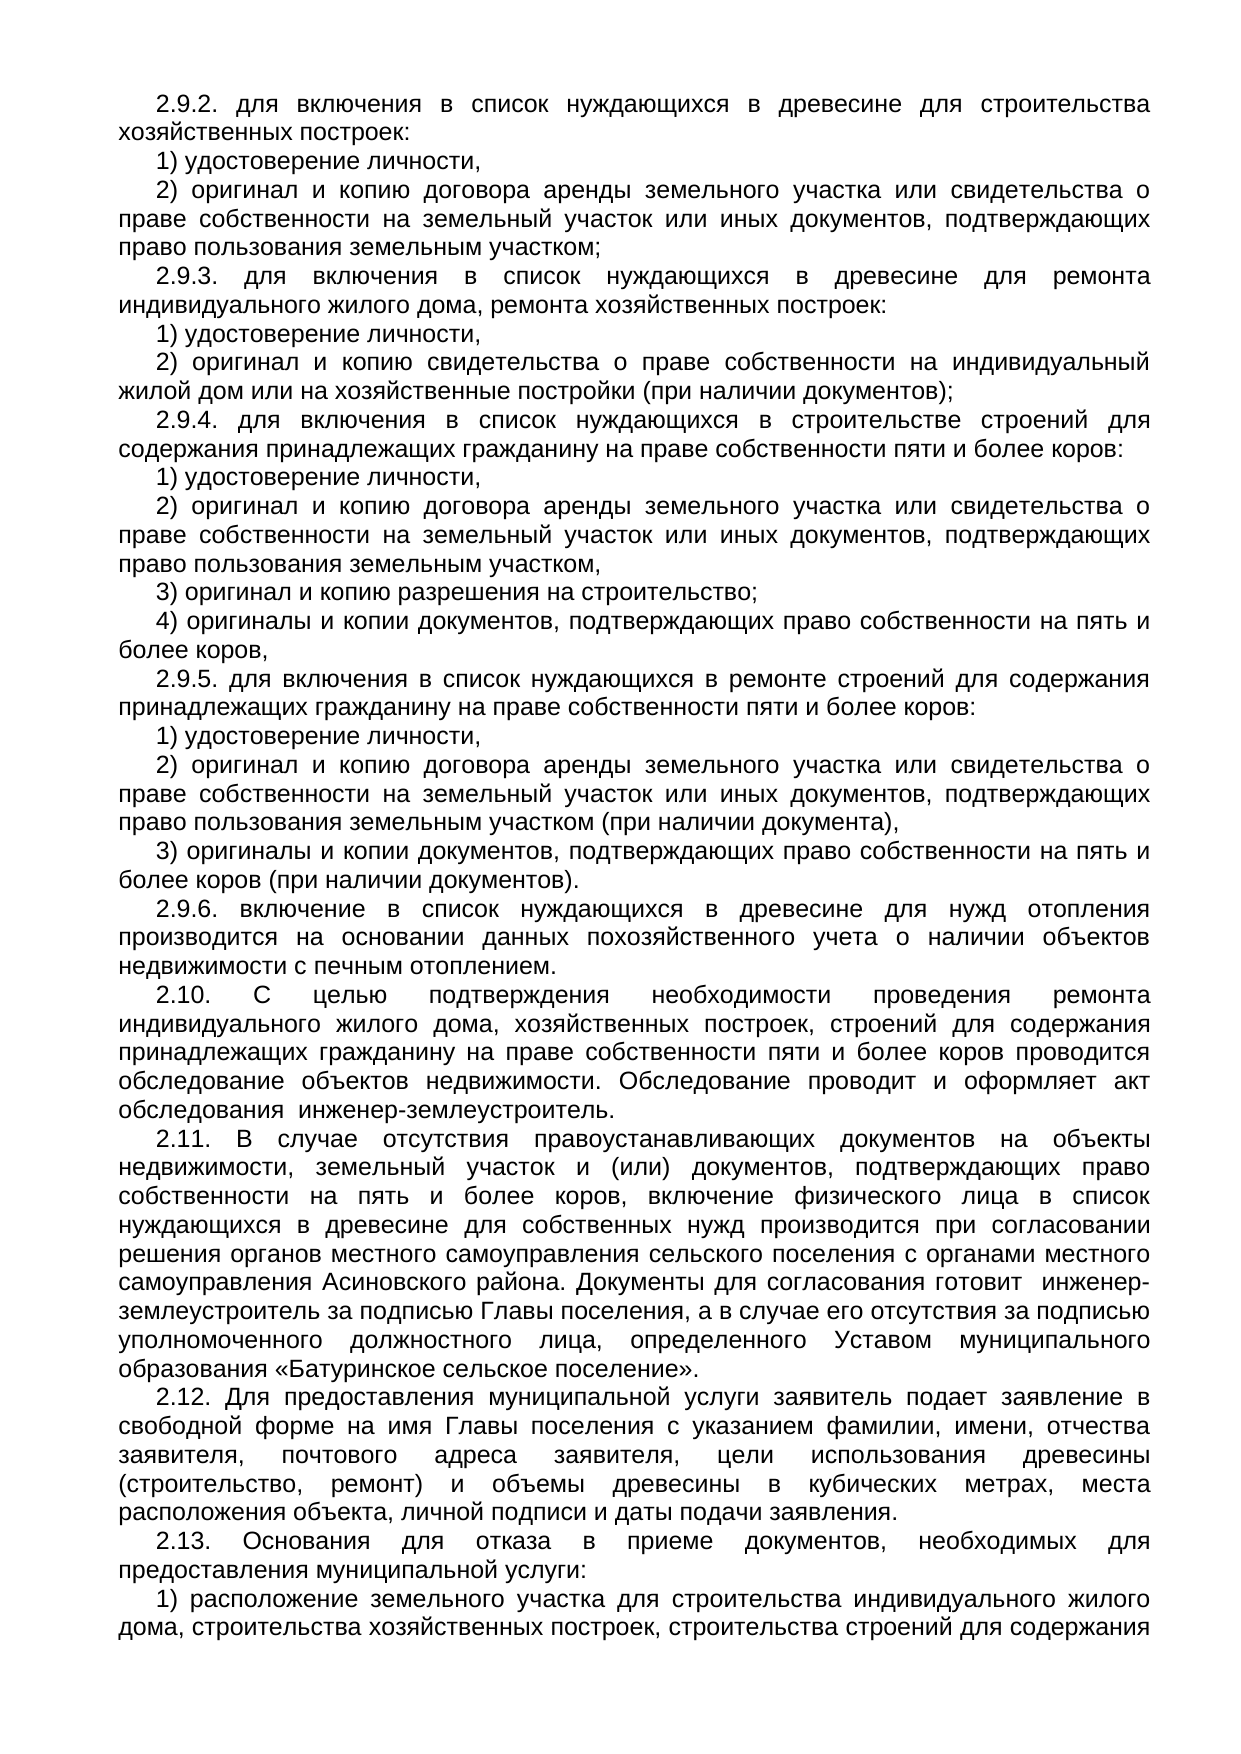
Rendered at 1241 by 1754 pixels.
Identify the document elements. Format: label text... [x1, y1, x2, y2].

list 2) оригинал и копию договора аренды земельного участка или свидетельства о праве собственности на земельный участок или иных документов, подтверждающих право пользования земельным участком; [118, 175, 1152, 261]
list 3) оригинал и копию разрешения на строительство; [118, 577, 1152, 606]
list 2.11. В случае отсутствия правоустанавливающих документов на объекты недвижимости, земельный участок и (или) документов, подтверждающих право собственности на пять и более коров, включение физического лица в список нуждающихся в древесине для собственных нужд производится при согласовании решения органов местного самоуправления сельского поселения с органами местного самоуправления Асиновского района. Документы для согласования готовит инженер-землеустроитель за подписью Главы поселения, а в случае его отсутствия за подписью уполномоченного должностного лица, определенного Уставом муниципального образования «Батуринское сельское поселение». [118, 1124, 1152, 1382]
list 1) удостоверение личности, [118, 462, 1152, 491]
list 2.9.2. для включения в список нуждающихся в древесине для строительства хозяйственных построек: [118, 89, 1152, 146]
list 1) удостоверение личности, [118, 721, 1152, 750]
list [118, 1584, 1152, 1641]
list 2.13. Основания для отказа в приеме документов, необходимых для предоставления муниципальной услуги: [118, 1526, 1152, 1584]
list 2) оригинал и копию договора аренды земельного участка или свидетельства о праве собственности на земельный участок или иных документов, подтверждающих право пользования земельным участком (при наличии документа), [118, 750, 1152, 836]
list 4) оригиналы и копии документов, подтверждающих право собственности на пять и более коров, [118, 606, 1152, 664]
list 1) удостоверение личности, [118, 146, 1152, 175]
list 2.12. Для предоставления муниципальной услуги заявитель подает заявление в свободной форме на имя Главы поселения с указанием фамилии, имени, отчества заявителя, почтового адреса заявителя, цели использования древесины (строительство, ремонт) и объемы древесины в кубических метрах, места расположения объекта, личной подписи и даты подачи заявления. [118, 1382, 1152, 1526]
list 2.9.5. для включения в список нуждающихся в ремонте строений для содержания принадлежащих гражданину на праве собственности пяти и более коров: [118, 664, 1152, 721]
list 2.9.6. включение в список нуждающихся в древесине для нужд отопления производится на основании данных похозяйственного учета о наличии объектов недвижимости с печным отоплением. [118, 894, 1152, 980]
list 2) оригинал и копию свидетельства о праве собственности на индивидуальный жилой дом или на хозяйственные постройки (при наличии документов); [118, 347, 1152, 405]
list 2.9.3. для включения в список нуждающихся в древесине для ремонта индивидуального жилого дома, ремонта хозяйственных построек: [118, 261, 1152, 319]
list 1) удостоверение личности, [118, 319, 1152, 347]
list 3) оригиналы и копии документов, подтверждающих право собственности на пять и более коров (при наличии документов). [118, 836, 1152, 894]
list 2.10. С целью подтверждения необходимости проведения ремонта индивидуального жилого дома, хозяйственных построек, строений для содержания принадлежащих гражданину на праве собственности пяти и более коров проводится обследование объектов недвижимости. Обследование проводит и оформляет акт обследования инженер-землеустроитель. [118, 980, 1152, 1124]
list 2.9.4. для включения в список нуждающихся в строительстве строений для содержания принадлежащих гражданину на праве собственности пяти и более коров: [118, 405, 1152, 462]
